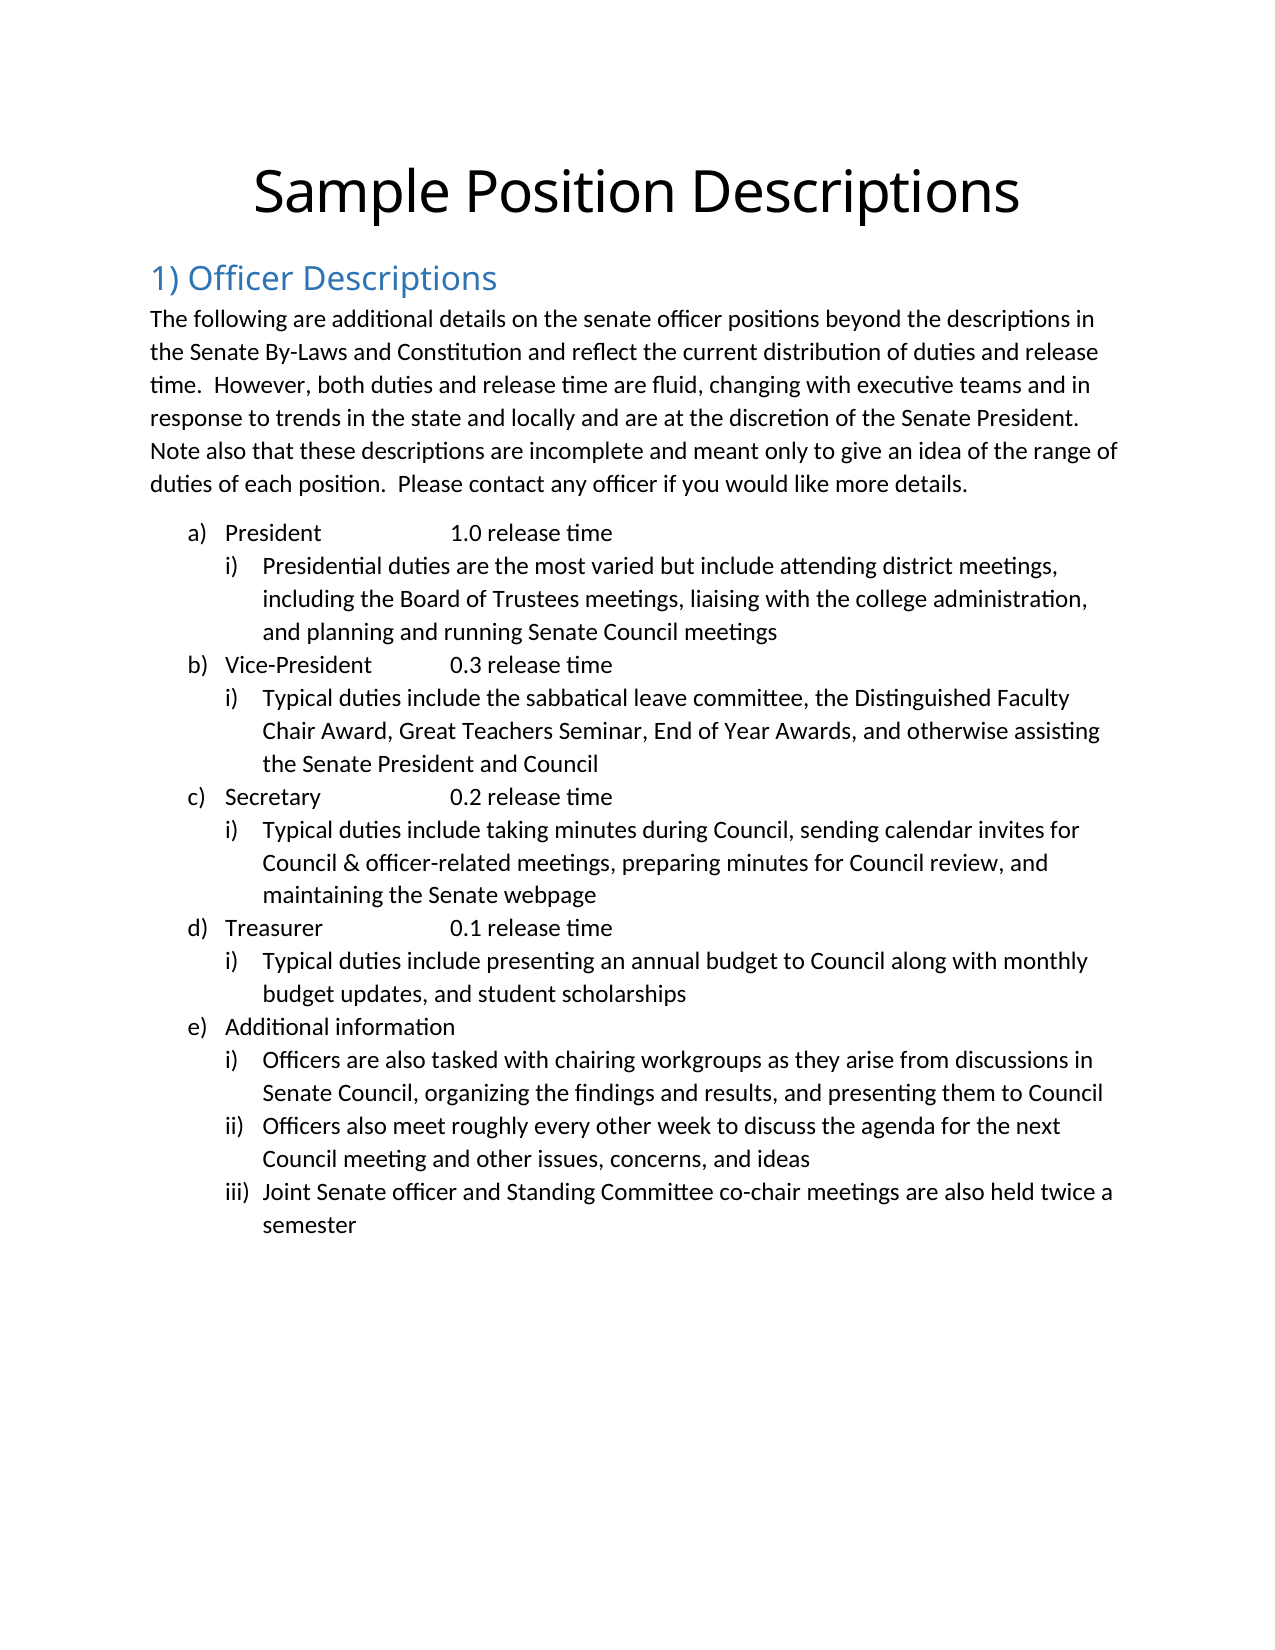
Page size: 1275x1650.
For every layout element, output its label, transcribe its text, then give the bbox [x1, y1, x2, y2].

list Treasurer 0.1 release time [187, 913, 1125, 943]
list Presidential duties are the most varied but include attending district meetings, including the Board of Trustees meetings, liaising with the college administration, and planning and running Senate Council meetings [225, 551, 1125, 647]
list Joint Senate officer and Standing Committee co-chair meetings are also held twice a semester [225, 1176, 1125, 1239]
list Typical duties include taking minutes during Council, sending calendar invites for Council & officer-related meetings, preparing minutes for Council review, and maintaining the Senate webpage [225, 814, 1125, 910]
subtitle Officer Descriptions [150, 254, 1125, 300]
text The following are additional details on the senate officer positions beyond the descriptions in the Senate By-Laws and Constitution and reflect the current distribution of duties and release time. However, both duties and release time are fluid, changing with executive teams and in response to trends in the state and locally and are at the discretion of the Senate President. Note also that these descriptions are incomplete and meant only to give an idea of the range of duties of each position. Please contact any officer if you would like more details. [150, 303, 1125, 498]
list President 1.0 release time [187, 518, 1125, 548]
list Secretary 0.2 release time [187, 781, 1125, 811]
title Sample Position Descriptions [150, 150, 1125, 229]
list Officers also meet roughly every other week to discuss the agenda for the next Council meeting and other issues, concerns, and ideas [225, 1110, 1125, 1173]
list Vice-President 0.3 release time [187, 649, 1125, 680]
list Officers are also tasked with chairing workgroups as they arise from discussions in Senate Council, organizing the findings and results, and presenting them to Council [225, 1044, 1125, 1108]
list Typical duties include the sabbatical leave committee, the Distinguished Faculty Chair Award, Great Teachers Seminar, End of Year Awards, and otherwise assisting the Senate President and Council [225, 682, 1125, 778]
list Additional information [187, 1011, 1125, 1042]
list Typical duties include presenting an annual budget to Council along with monthly budget updates, and student scholarships [225, 946, 1125, 1009]
